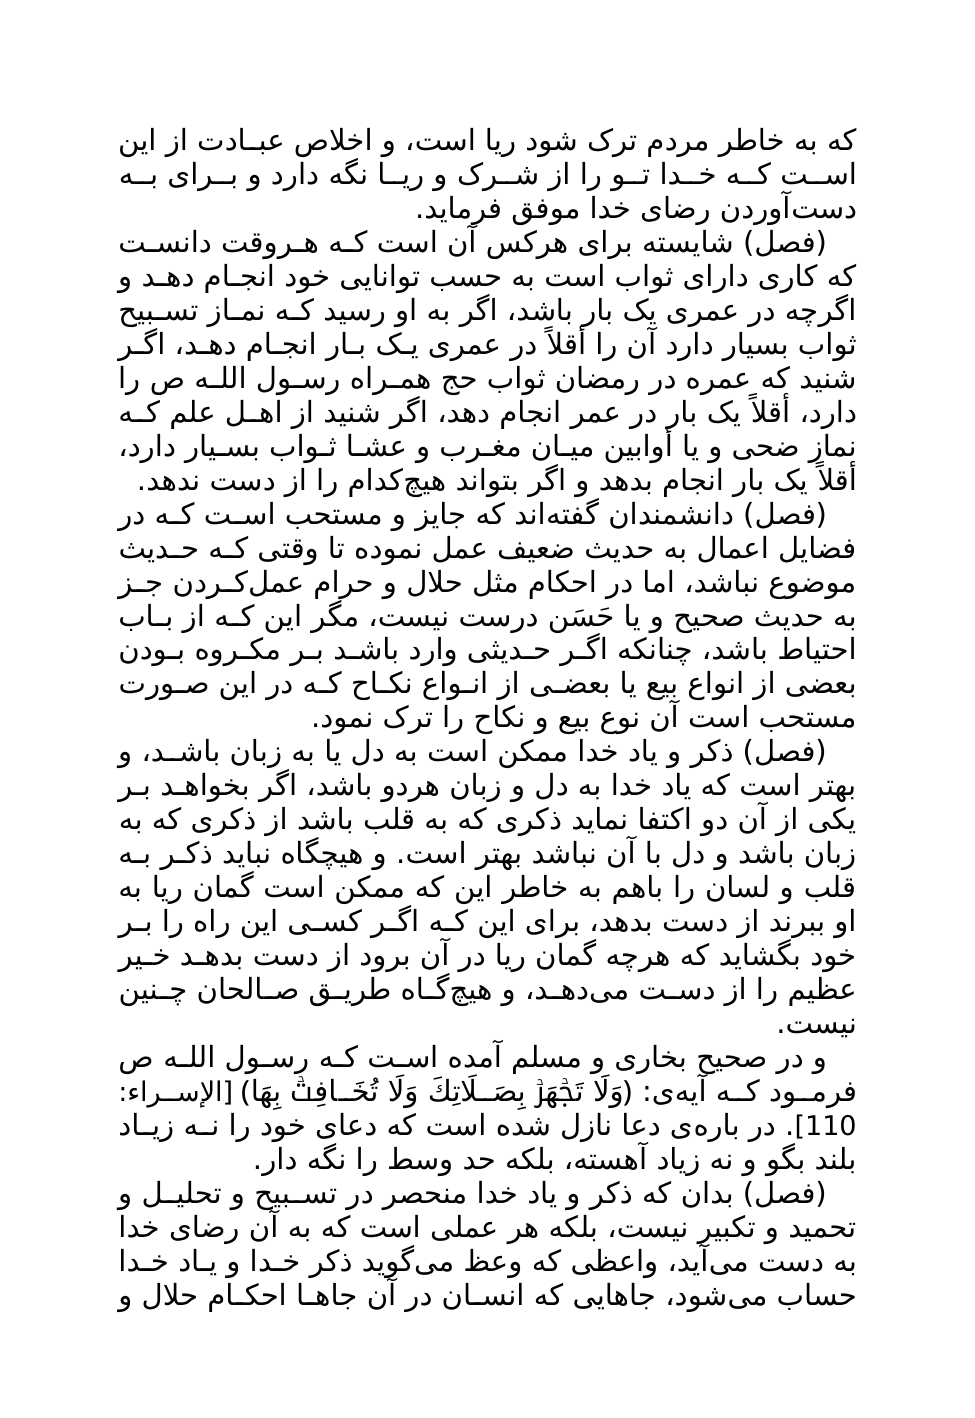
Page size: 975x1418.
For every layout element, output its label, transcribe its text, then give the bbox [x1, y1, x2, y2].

text (فصل) ذکر و یاد خدا ممکن است به دل یا به زبان باشد، و بهتر است که یاد خدا به دل و زبان هردو باشد، اگر بخواهد بر یکی از آن دو اکتفا نماید ذکری که به قلب باشد از ذکری که به زبان باشد و دل با آن نباشد بهتر است. و هیچگاه نباید ذکر به قلب و لسان را باهم به خاطر این که ممکن است گمان ریا به او ببرند از دست بدهد، برای این که اگر کسی این راه را بر خود بگشاید که هرچه گمان ریا در آن برود از دست بدهد خیر عظیم را از دست می‌دهد، و هیچ‌گاه طریق صالحان چنین نیست. [118, 735, 857, 1040]
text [118, 1176, 857, 1312]
text (فصل) شایسته برای هرکس آن است که هروقت دانست که کاری دارای ثواب است به حسب توانایی خود انجام دهد و اگرچه در عمری یک بار باشد، اگر به او رسید که نماز تسبیح ثواب بسیار دارد آن را أقلاً در عمری یک بار انجام دهد، اگر شنید که عمره در رمضان ثواب حج همراه رسول الله ص را دارد، أقلاً یک بار در عمر انجام دهد، اگر شنید از اهل علم که نماز ضحی و یا أوابین میان مغرب و عشا ثواب بسیار دارد، أقلاً یک بار انجام بدهد و اگر بتواند هیچ‌کدام را از دست ندهد. [118, 225, 857, 497]
text و در صحیح بخاری و مسلم آمده است که رسول الله ص فرمود که آیه‌ی: ﴿وَلَا تَجۡهَرۡ بِصَلَاتِكَ وَلَا تُخَافِتۡ بِهَا﴾ [الإسراء: 110]. در باره‌ی دعا نازل شده است که دعای خود را نه زیاد بلند بگو و نه زیاد آهسته، بلکه حد وسط را نگه دار. [118, 1040, 857, 1176]
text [118, 123, 857, 225]
text (فصل) دانشمندان گفته‌اند که جایز و مستحب است که در فضایل اعمال به حدیث ضعیف عمل نموده تا وقتی که حدیث موضوع نباشد، اما در احکام مثل حلال و حرام عمل‌کردن جز به حدیث صحیح و یا حَسَن درست نیست، مگر این که از باب احتیاط باشد، چنانکه اگر حدیثی وارد باشد بر مکروه ‌بودن بعضی از انواع بیع یا بعضی از انواع نکاح که در این صورت مستحب است آن نوع بیع و نکاح را ترک نمود. [118, 497, 857, 735]
